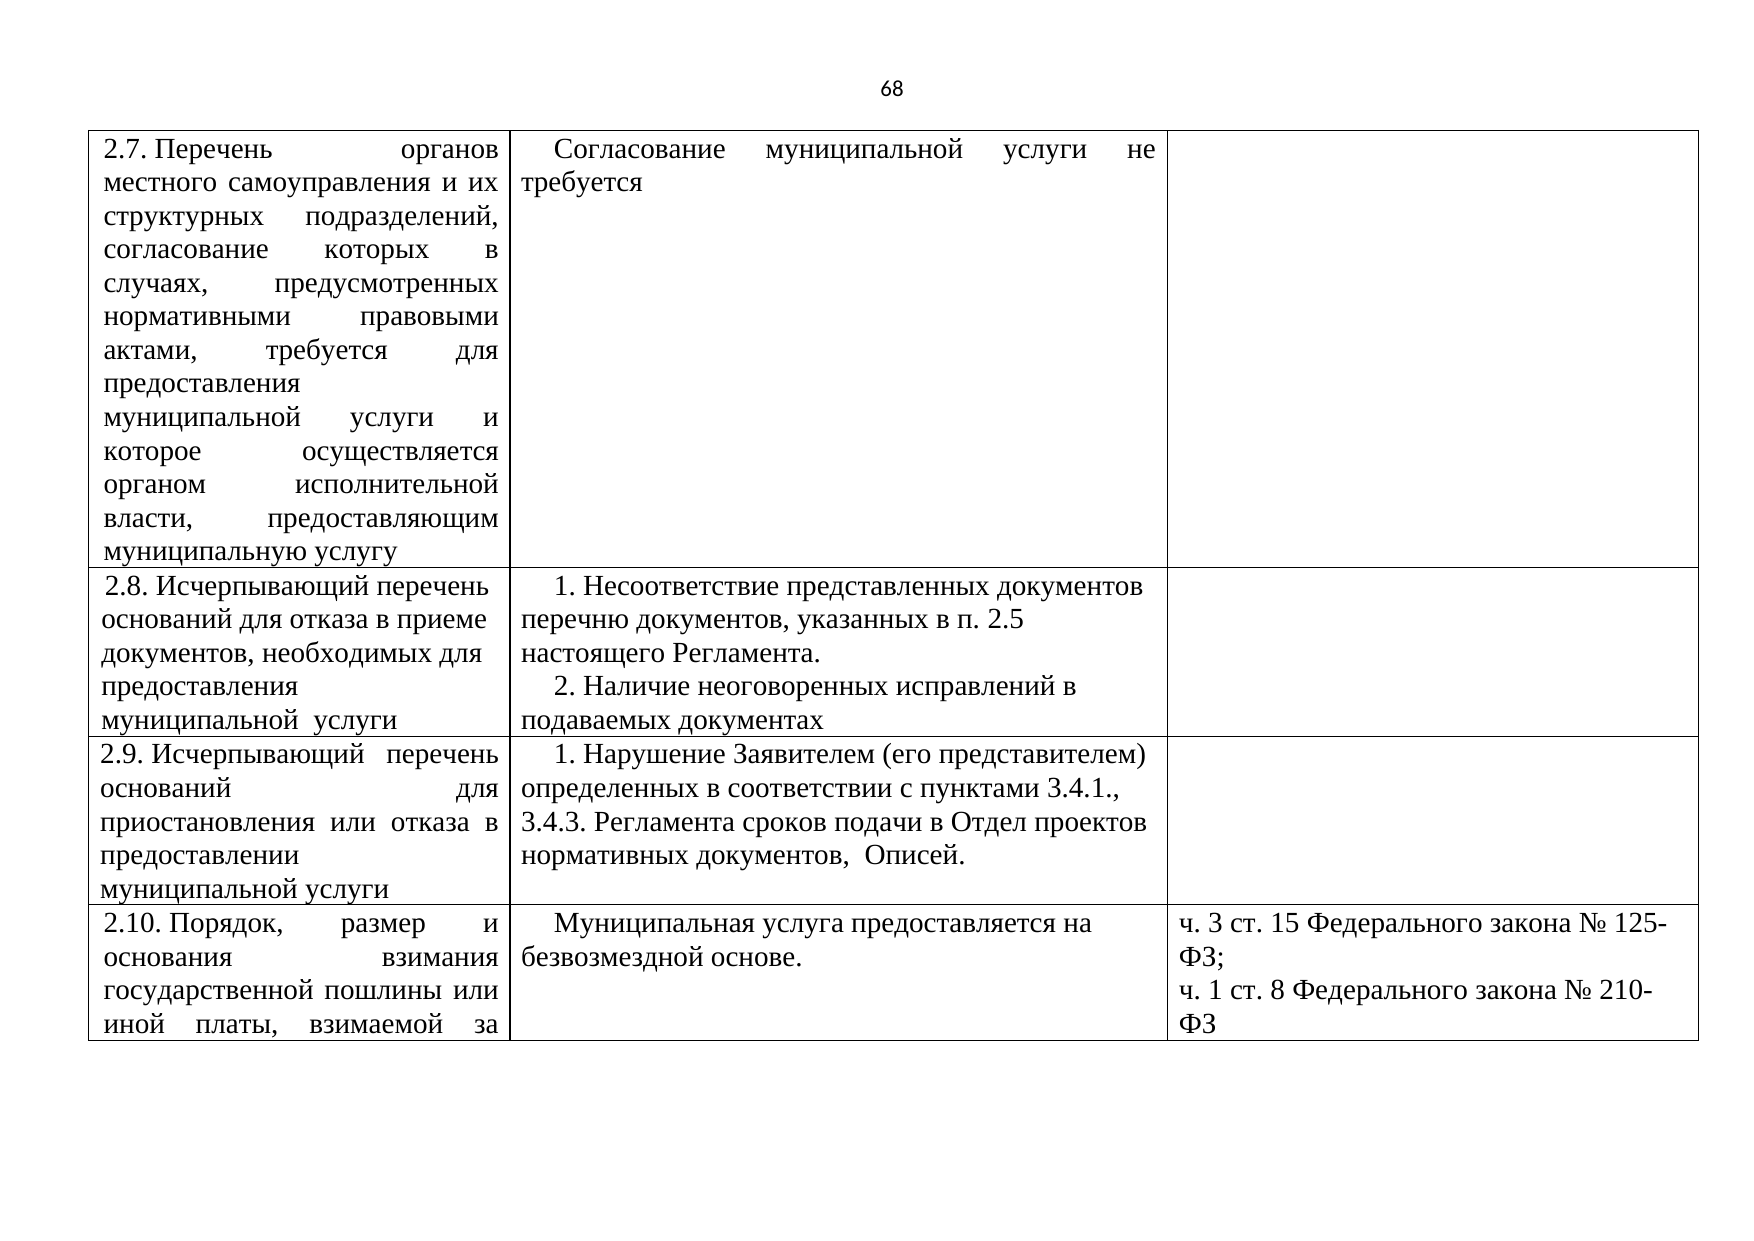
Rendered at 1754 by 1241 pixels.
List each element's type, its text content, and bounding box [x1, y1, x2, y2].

table_cell [1168, 131, 1698, 567]
table_cell Согласование муниципальной услуги не требуется [511, 131, 1167, 567]
table_cell [1168, 568, 1698, 736]
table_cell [511, 905, 1167, 1039]
table_cell 2.9. Исчерпывающий перечень оснований для приостановления или отказа в предоставлении муниципальной услуги [89, 737, 509, 904]
table_cell 1. Нарушение Заявителем (его представителем) определенных в соответствии с пунктами 3.4.1., 3.4.3. Регламента сроков подачи в Отдел проектов нормативных документов, Описей. [511, 737, 1167, 904]
table_cell 2.7. Перечень органов местного самоуправления и их структурных подразделений, согласование которых в случаях, предусмотренных нормативными правовыми актами, требуется для предоставления муниципальной услуги и которое осуществляется органом исполнительной власти, предоставляющим муниципальную услугу [89, 131, 509, 567]
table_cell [1168, 905, 1698, 1039]
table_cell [89, 905, 509, 1039]
table_cell 1. Несоответствие представленных документов перечню документов, указанных в п. 2.5 настоящего Регламента. 2. Наличие неоговоренных исправлений в подаваемых документах [511, 568, 1167, 736]
table_cell 2.8. Исчерпывающий перечень оснований для отказа в приеме документов, необходимых для предоставления муниципальной услуги [89, 568, 509, 736]
table_cell [1168, 737, 1698, 904]
